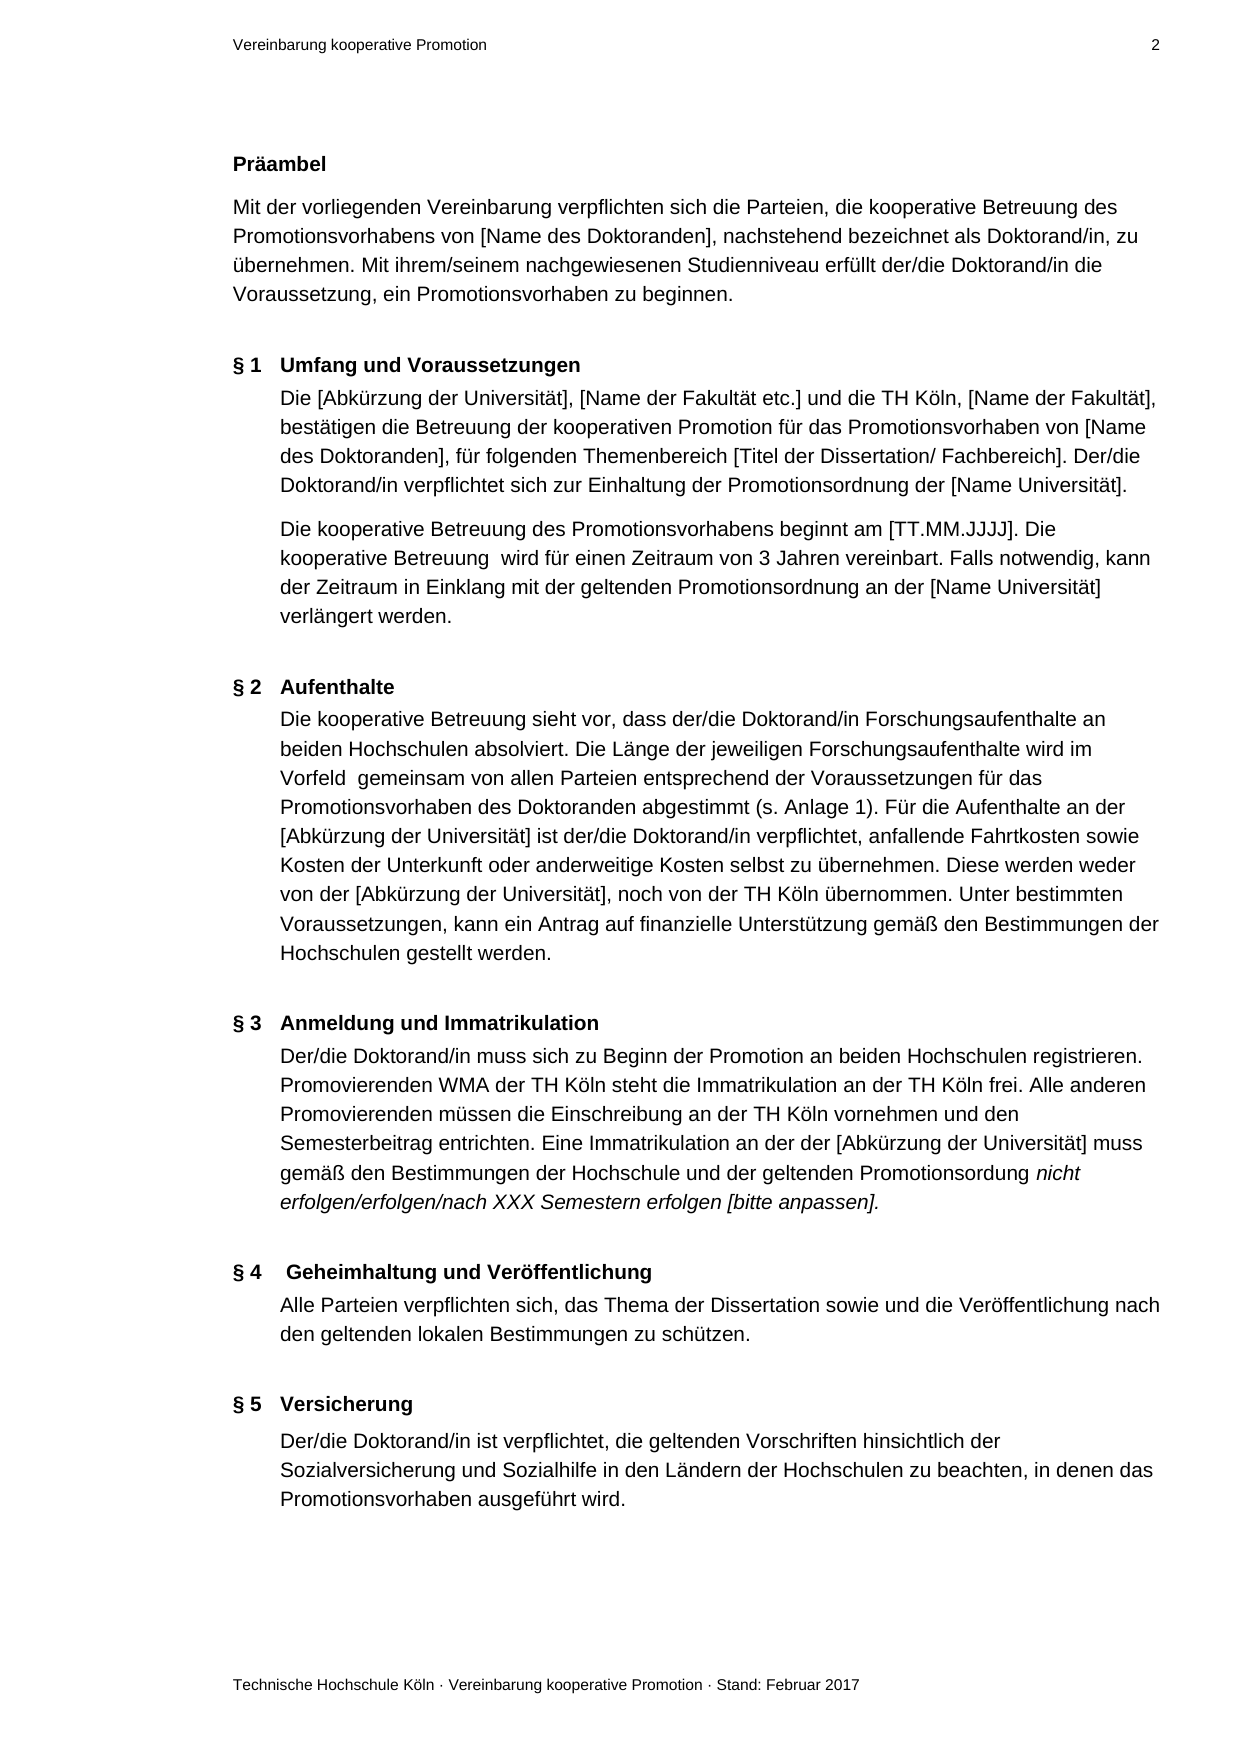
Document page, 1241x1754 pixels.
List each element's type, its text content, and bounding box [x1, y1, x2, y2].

text Der/die Doktorand/in muss sich zu Beginn der Promotion an beiden Hochschulen registrieren. Promovierenden WMA der TH Köln steht die Immatrikulation an der TH Köln frei. Alle anderen Promovierenden müssen die Einschreibung an der TH Köln vornehmen und den Semesterbeitrag entrichten. Eine Immatrikulation an der der [Abkürzung der Universität] muss gemäß den Bestimmungen der Hochschule und der geltenden Promotionsordung nicht erfolgen/erfolgen/nach XXX Semestern erfolgen [bitte anpassen]. [280, 1044, 1163, 1213]
text § 2 Aufenthalte [233, 671, 1163, 700]
text § 1 Umfang und Voraussetzungen [233, 349, 1163, 378]
text Die [Abkürzung der Universität], [Name der Fakultät etc.] und die TH Köln, [Name der Fakultät], bestätigen die Betreuung der kooperativen Promotion für das Promotionsvorhaben von [Name des Doktoranden], für folgenden Themenbereich [Titel der Dissertation/ Fachbereich]. Der/die Doktorand/in verpflichtet sich zur Einhaltung der Promotionsordnung der [Name Universität]. [280, 385, 1163, 497]
text Mit der vorliegenden Vereinbarung verpflichten sich die Parteien, die kooperative Betreuung des Promotionsvorhabens von [Name des Doktoranden], nachstehend bezeichnet als Doktorand/in, zu übernehmen. Mit ihrem/seinem nachgewiesenen Studienniveau erfüllt der/die Doktorand/in die Voraussetzung, ein Promotionsvorhaben zu beginnen. [233, 195, 1163, 306]
text § 4 Geheimhaltung und Veröffentlichung [233, 1256, 1163, 1285]
text Die kooperative Betreuung sieht vor, dass der/die Doktorand/in Forschungsaufenthalte an beiden Hochschulen absolviert. Die Länge der jeweiligen Forschungsaufenthalte wird im Vorfeld gemeinsam von allen Parteien entsprechend der Voraussetzungen für das Promotionsvorhaben des Doktoranden abgestimmt (s. Anlage 1). Für die Aufenthalte an der [Abkürzung der Universität] ist der/die Doktorand/in verpflichtet, anfallende Fahrtkosten sowie Kosten der Unterkunft oder anderweitige Kosten selbst zu übernehmen. Diese werden weder von der [Abkürzung der Universität], noch von der TH Köln übernommen. Unter bestimmten Voraussetzungen, kann ein Antrag auf finanzielle Unterstützung gemäß den Bestimmungen der Hochschulen gestellt werden. [280, 707, 1163, 964]
text § 3 Anmeldung und Immatrikulation [233, 1007, 1163, 1036]
text Alle Parteien verpflichten sich, das Thema der Dissertation sowie und die Veröffentlichung nach den geltenden lokalen Bestimmungen zu schützen. [280, 1293, 1163, 1346]
list Der/die Doktorand/in ist verpflichtet, die geltenden Vorschriften hinsichtlich der Sozialversicherung und Sozialhilfe in den Ländern der Hochschulen zu beachten, in denen das Promotionsvorhaben ausgeführt wird. [280, 1425, 1163, 1512]
text Präambel [233, 152, 1163, 176]
text § 5 Versicherung [233, 1388, 1163, 1418]
text Die kooperative Betreuung des Promotionsvorhabens beginnt am [TT.MM.JJJJ]. Die kooperative Betreuung wird für einen Zeitraum von 3 Jahren vereinbart. Falls notwendig, kann der Zeitraum in Einklang mit der geltenden Promotionsordnung an der [Name Universität] verlängert werden. [280, 517, 1163, 628]
